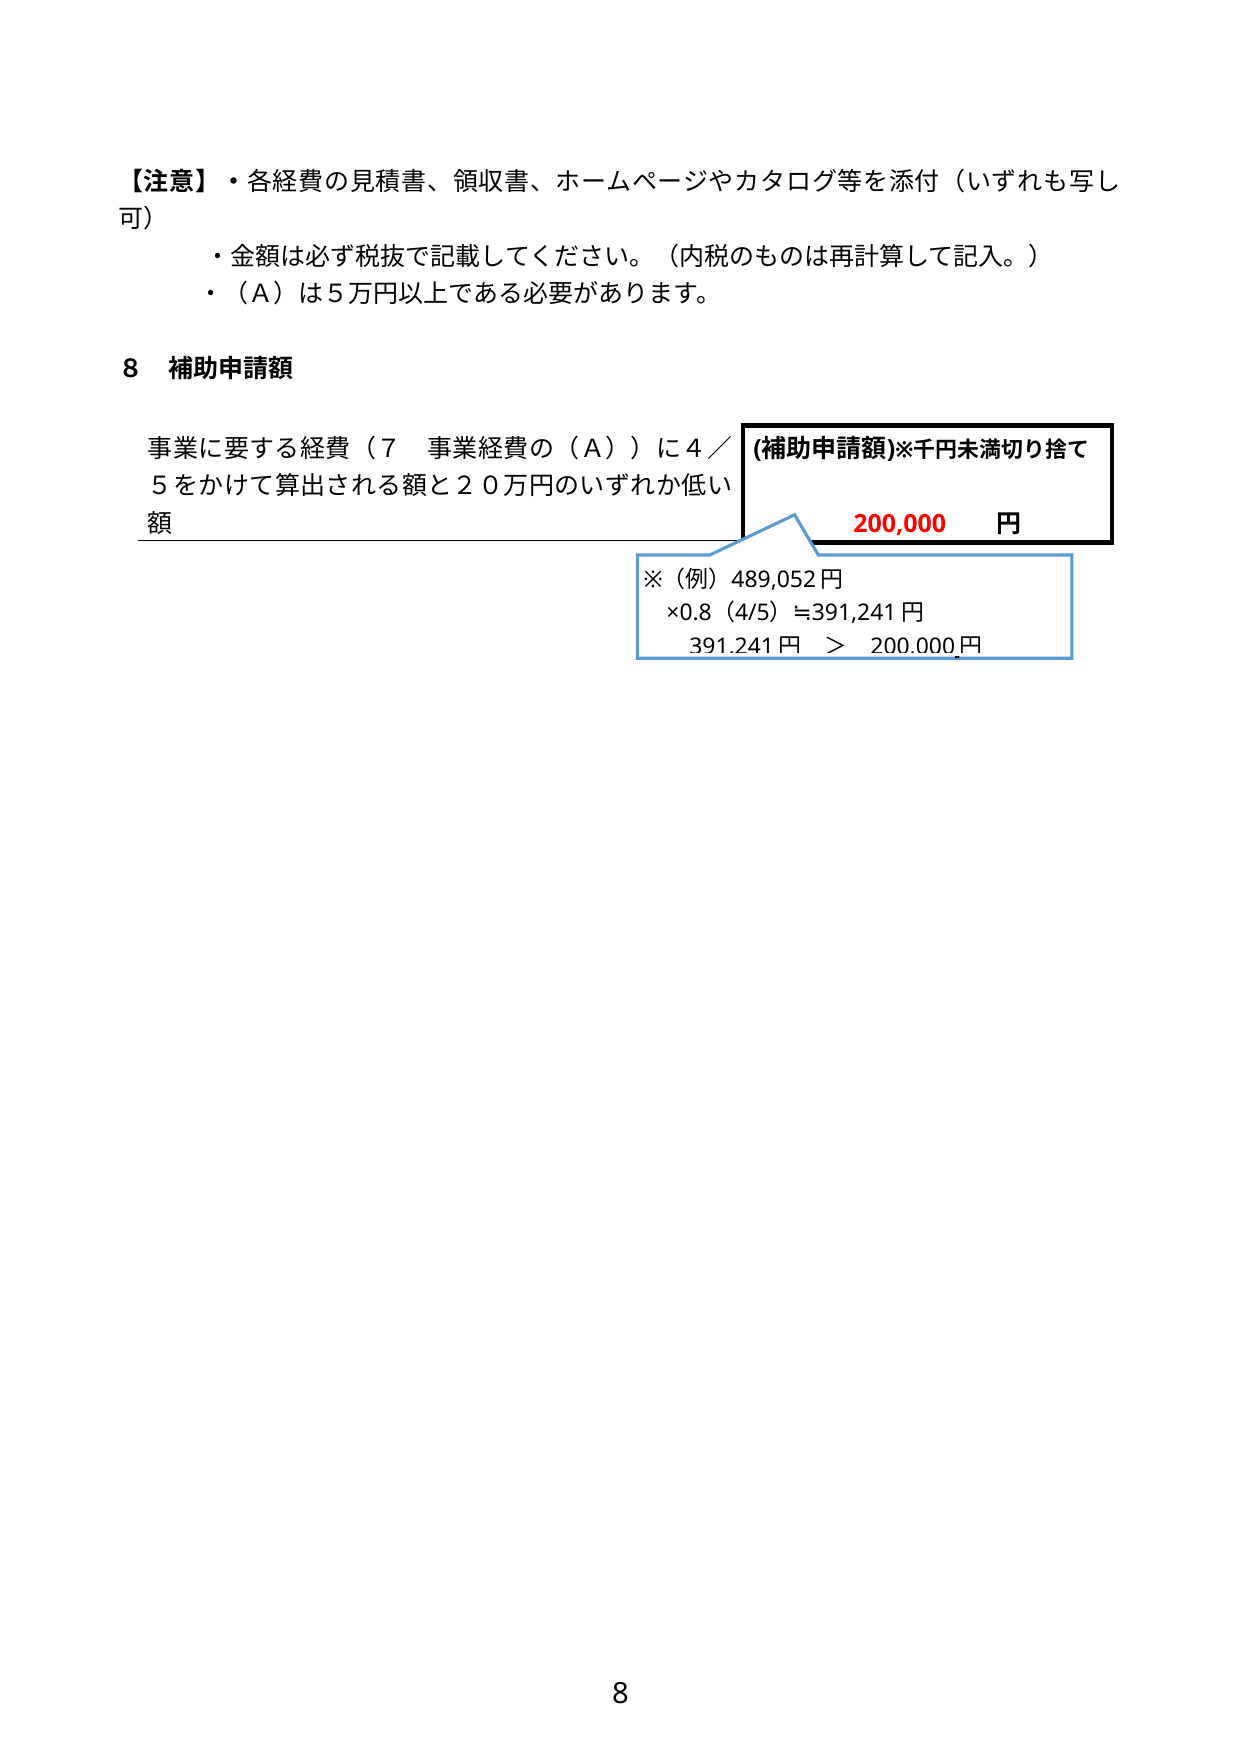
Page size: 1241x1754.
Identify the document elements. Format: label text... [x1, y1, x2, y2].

text ・金額は必ず税抜で記載してください。（内税のものは再計算して記入。） [206, 236, 1122, 273]
text 【注意】・各経費の見積書、領収書、ホームページやカタログ等を添付（いずれも写し可） [118, 161, 1122, 236]
table_header (補助申請額)※千円未満切り捨て 200,000 円 [745, 428, 1110, 540]
text ・（Ａ）は５万円以上である必要があります。 [118, 273, 1122, 311]
text ８ 補助申請額 [118, 348, 1122, 386]
table_header 事業に要する経費（７ 事業経費の（Ａ））に４／５をかけて算出される額と２０万円のいずれか低い額 [138, 423, 741, 540]
